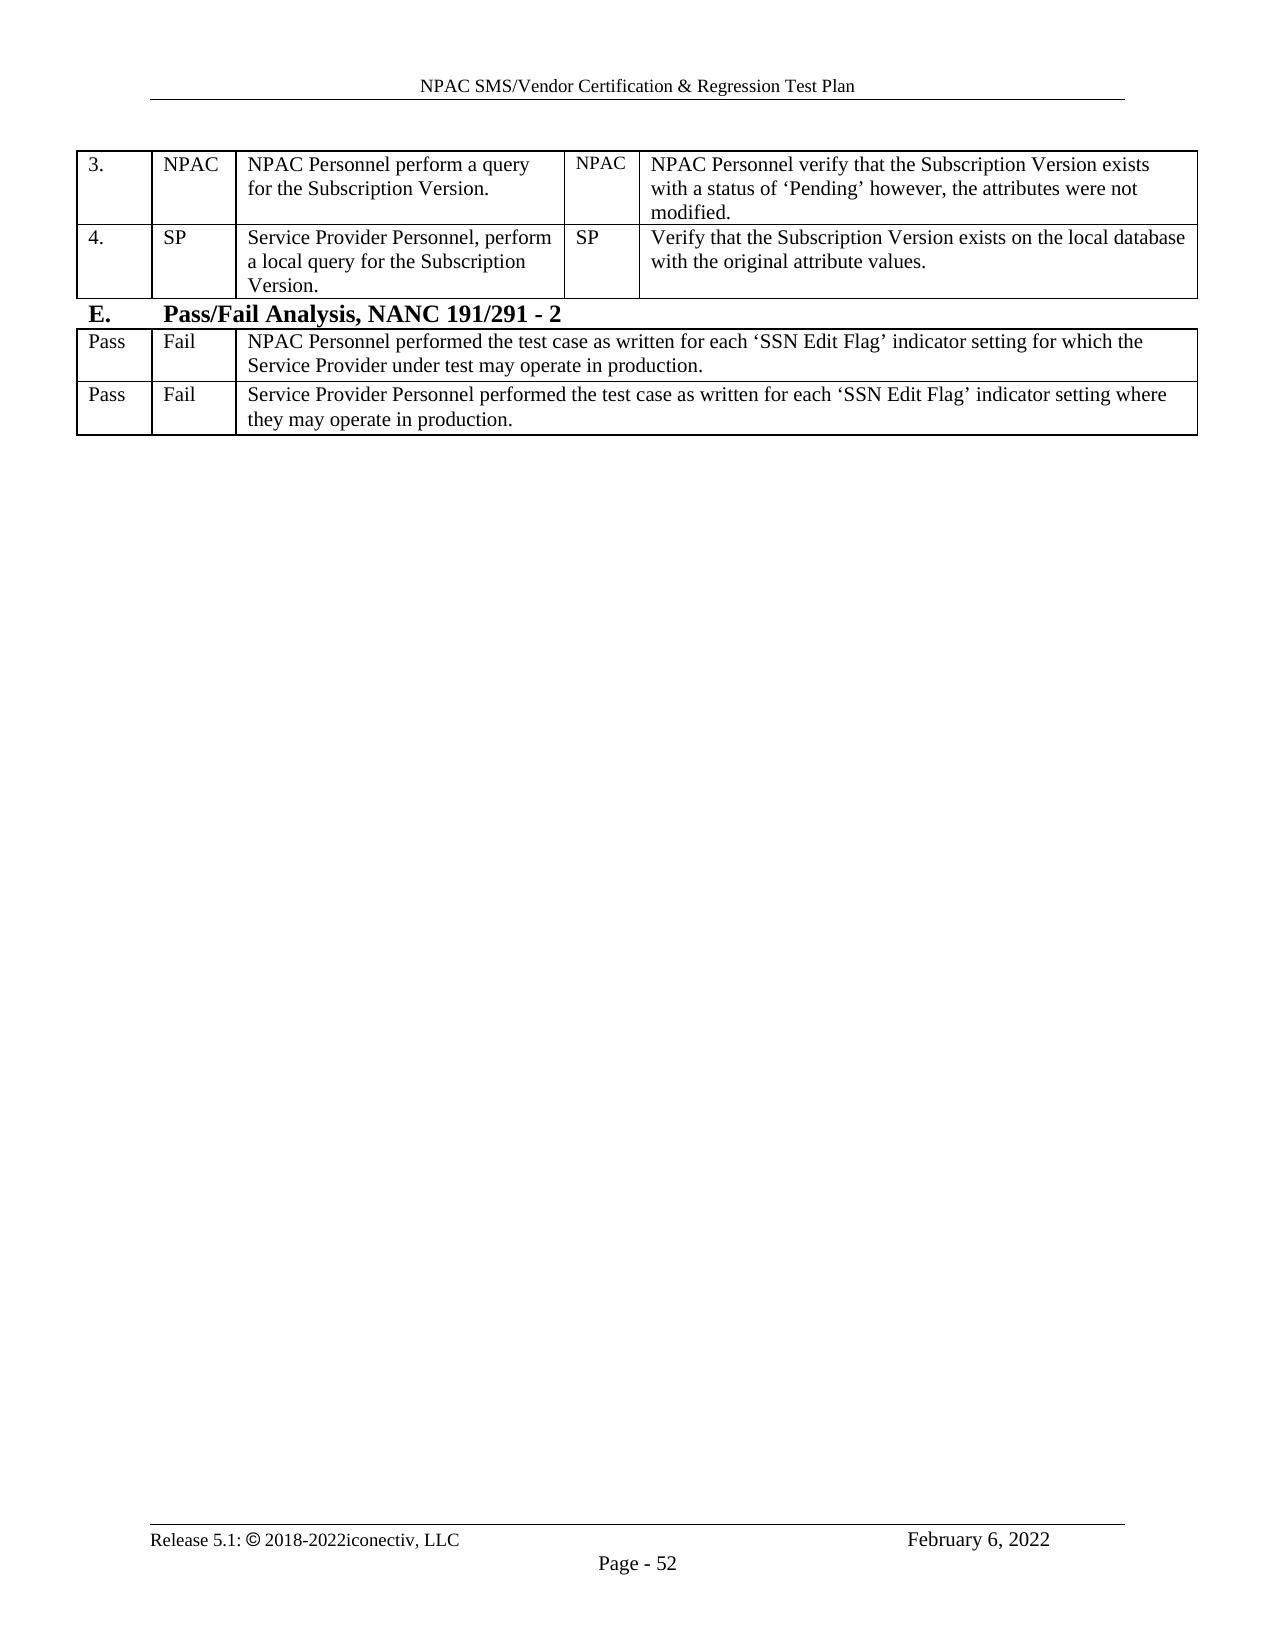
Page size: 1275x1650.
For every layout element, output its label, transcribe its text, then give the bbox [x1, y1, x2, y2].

table_cell Pass [78, 382, 151, 434]
table_cell SP [153, 225, 235, 297]
table_cell E. [77, 299, 152, 328]
table_cell Service Provider Personnel performed the test case as written for each ‘SSN Edit Flag’ indicator setting where they may operate in production. [237, 382, 1197, 434]
table_cell Fail [153, 382, 235, 434]
table_cell NPAC [153, 152, 235, 224]
table_cell SP [565, 225, 639, 297]
table_cell Fail [153, 330, 235, 381]
table_cell NPAC Personnel perform a query for the Subscription Version. [237, 152, 564, 224]
table_cell 3. [78, 152, 151, 224]
table_cell NPAC Personnel verify that the Subscription Version exists with a status of ‘Pending’ however, the attributes were not modified. [640, 152, 1197, 224]
table_cell Pass/Fail Analysis, NANC 191/291 - 2 [152, 299, 980, 328]
table_cell Pass [78, 330, 151, 381]
table_cell Service Provider Personnel, perform a local query for the Subscription Version. [237, 225, 564, 297]
table_cell Verify that the Subscription Version exists on the local database with the original attribute values. [640, 225, 1197, 297]
table_cell NPAC Personnel performed the test case as written for each ‘SSN Edit Flag’ indicator setting for which the Service Provider under test may operate in production. [237, 330, 1197, 381]
table_cell 4. [78, 225, 151, 297]
table_cell NPAC [565, 152, 639, 224]
